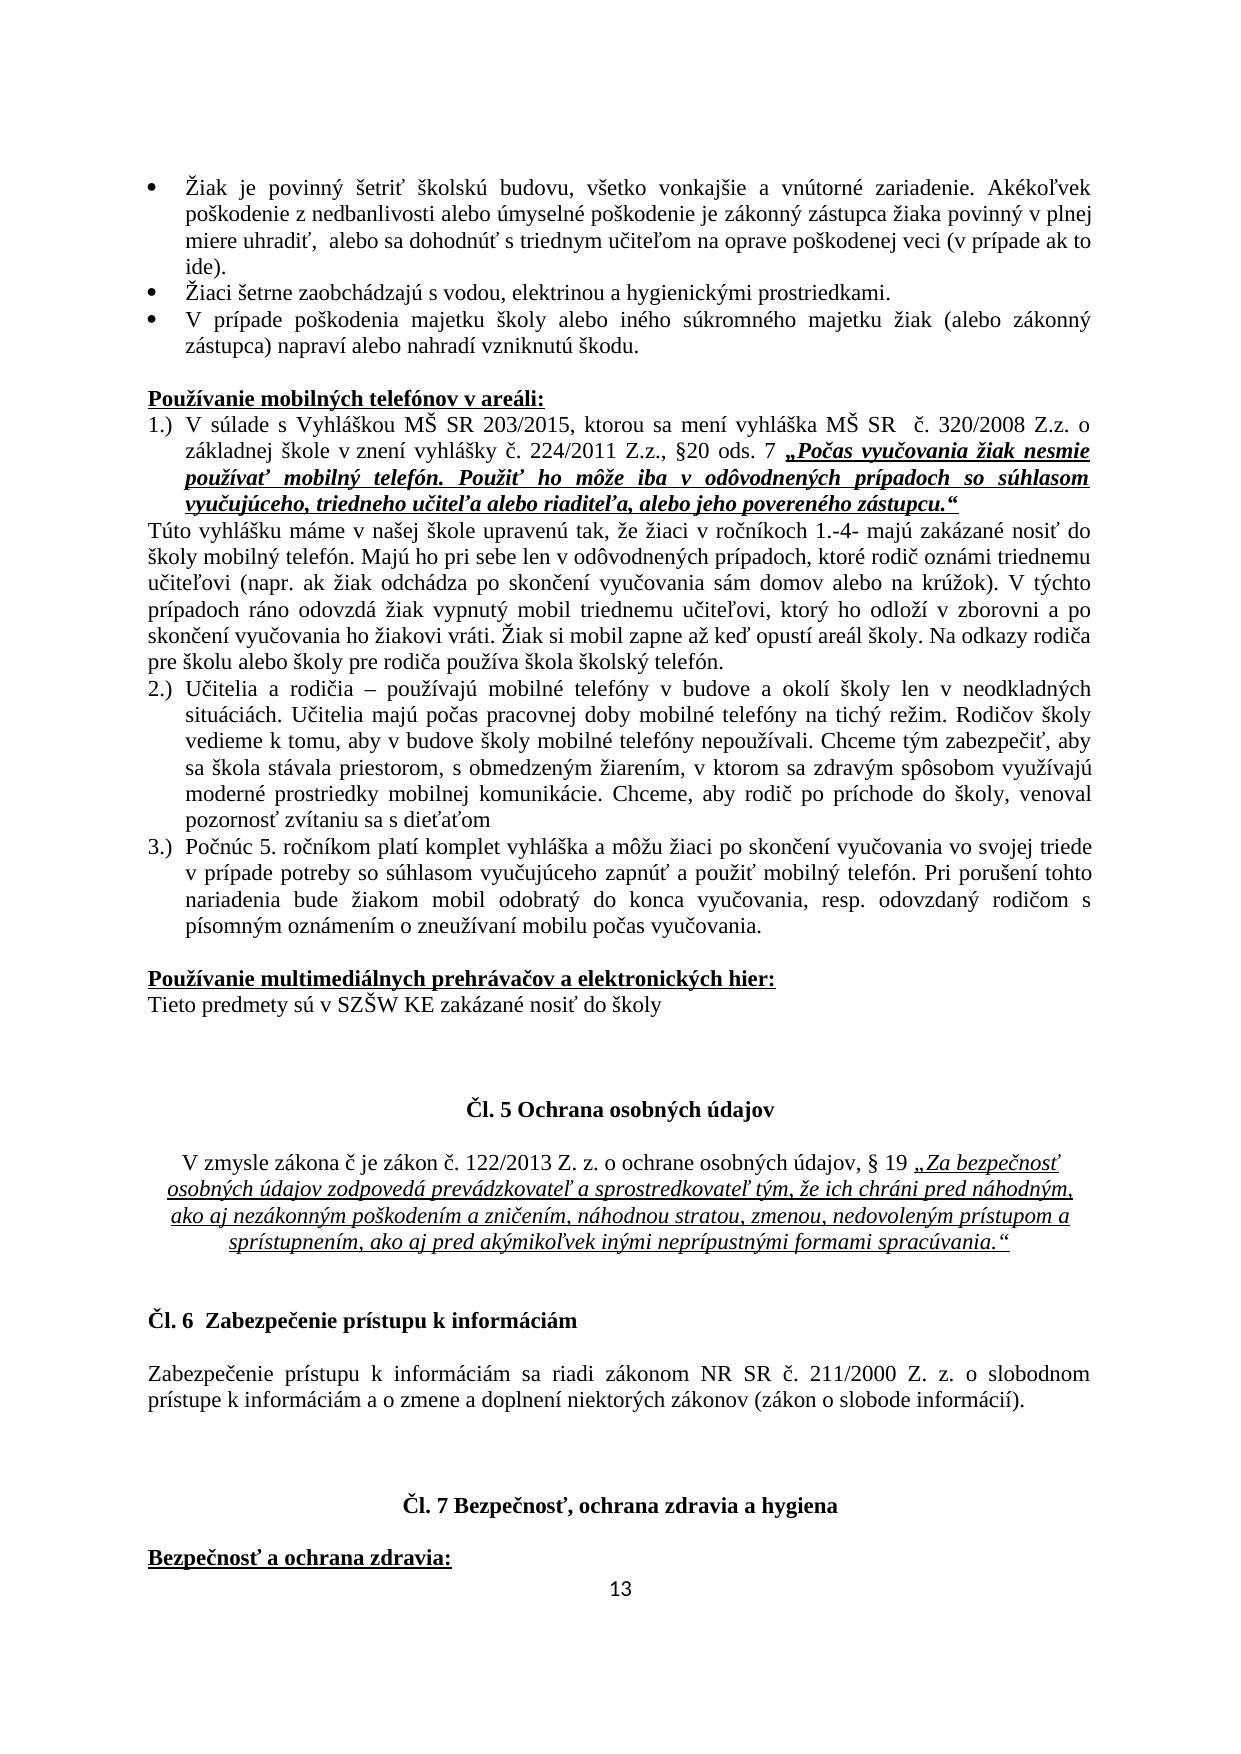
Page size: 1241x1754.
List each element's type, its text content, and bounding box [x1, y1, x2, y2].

text Čl. 5 Ochrana osobných údajov [148, 1096, 1092, 1123]
text Čl. 7 Bezpečnosť, ochrana zdravia a hygiena [148, 1465, 1092, 1518]
text Zabezpečenie prístupu k informáciám sa riadi zákonom NR SR č. 211/2000 Z. z. o slobodnom prístupe k informáciám a o zmene a doplnení niektorých zákonov (zákon o slobode informácií). [148, 1334, 1092, 1413]
list Žiak je povinný šetriť školskú budovu, všetko vonkajšie a vnútorné zariadenie. Akékoľvek poškodenie z nedbanlivosti alebo úmyselné poškodenie je zákonný zástupca žiaka povinný v plnej miere uhradiť, alebo sa dohodnúť s triednym učiteľom na oprave poškodenej veci (v prípade ak to ide). [148, 174, 1092, 279]
text Čl. 6 Zabezpečenie prístupu k informáciám [148, 1281, 1092, 1334]
list Žiaci šetrne zaobchádzajú s vodou, elektrinou a hygienickými prostriedkami. [148, 279, 1092, 306]
text V zmysle zákona č je zákon č. 122/2013 Z. z. o ochrane osobných údajov, § 19 „Za bezpečnosť osobných údajov zodpovedá prevádzkovateľ a sprostredkovateľ tým, že ich chráni pred náhodným, ako aj nezákonným poškodením a zničením, náhodnou stratou, zmenou, nedovoleným prístupom a sprístupnením, ako aj pred akýmikoľvek inými neprípustnými formami spracúvania.“ [148, 1123, 1092, 1254]
list Učitelia a rodičia – používajú mobilné telefóny v budove a okolí školy len v neodkladných situáciách. Učitelia majú počas pracovnej doby mobilné telefóny na tichý režim. Rodičov školy vedieme k tomu, aby v budove školy mobilné telefóny nepoužívali. Chceme tým zabezpečiť, aby sa škola stávala priestorom, s obmedzeným žiarením, v ktorom sa zdravým spôsobom využívajú moderné prostriedky mobilnej komunikácie. Chceme, aby rodič po príchode do školy, venoval pozornosť zvítaniu sa s dieťaťom [148, 675, 1092, 833]
text Tieto predmety sú v SZŠW KE zakázané nosiť do školy [148, 991, 1092, 1017]
text Používanie mobilných telefónov v areáli: [148, 385, 1092, 411]
list V súlade s Vyhláškou MŠ SR 203/2015, ktorou sa mení vyhláška MŠ SR č. 320/2008 Z.z. o základnej škole v znení vyhlášky č. 224/2011 Z.z., §20 ods. 7 „Počas vyučovania žiak nesmie používať mobilný telefón. Použiť ho môže iba v odôvodnených prípadoch so súhlasom vyučujúceho, triedneho učiteľa alebo riaditeľa, alebo jeho povereného zástupcu.“ [148, 411, 1092, 517]
list V prípade poškodenia majetku školy alebo iného súkromného majetku žiak (alebo zákonný zástupca) napraví alebo nahradí vzniknutú škodu. [148, 306, 1092, 358]
text Bezpečnosť a ochrana zdravia: [148, 1544, 1092, 1571]
text Túto vyhlášku máme v našej škole upravenú tak, že žiaci v ročníkoch 1.-4- majú zakázané nosiť do školy mobilný telefón. Majú ho pri sebe len v odôvodnených prípadoch, ktoré rodič oznámi triednemu učiteľovi (napr. ak žiak odchádza po skončení vyučovania sám domov alebo na krúžok). V týchto prípadoch ráno odovzdá žiak vypnutý mobil triednemu učiteľovi, ktorý ho odloží v zborovni a po skončení vyučovania ho žiakovi vráti. Žiak si mobil zapne až keď opustí areál školy. Na odkazy rodiča pre školu alebo školy pre rodiča používa škola školský telefón. [148, 517, 1092, 675]
text Používanie multimediálnych prehrávačov a elektronických hier: [148, 965, 1092, 991]
list Počnúc 5. ročníkom platí komplet vyhláška a môžu žiaci po skončení vyučovania vo svojej triede v prípade potreby so súhlasom vyučujúceho zapnúť a použiť mobilný telefón. Pri porušení tohto nariadenia bude žiakom mobil odobratý do konca vyučovania, resp. odovzdaný rodičom s písomným oznámením o zneužívaní mobilu počas vyučovania. [148, 833, 1092, 938]
